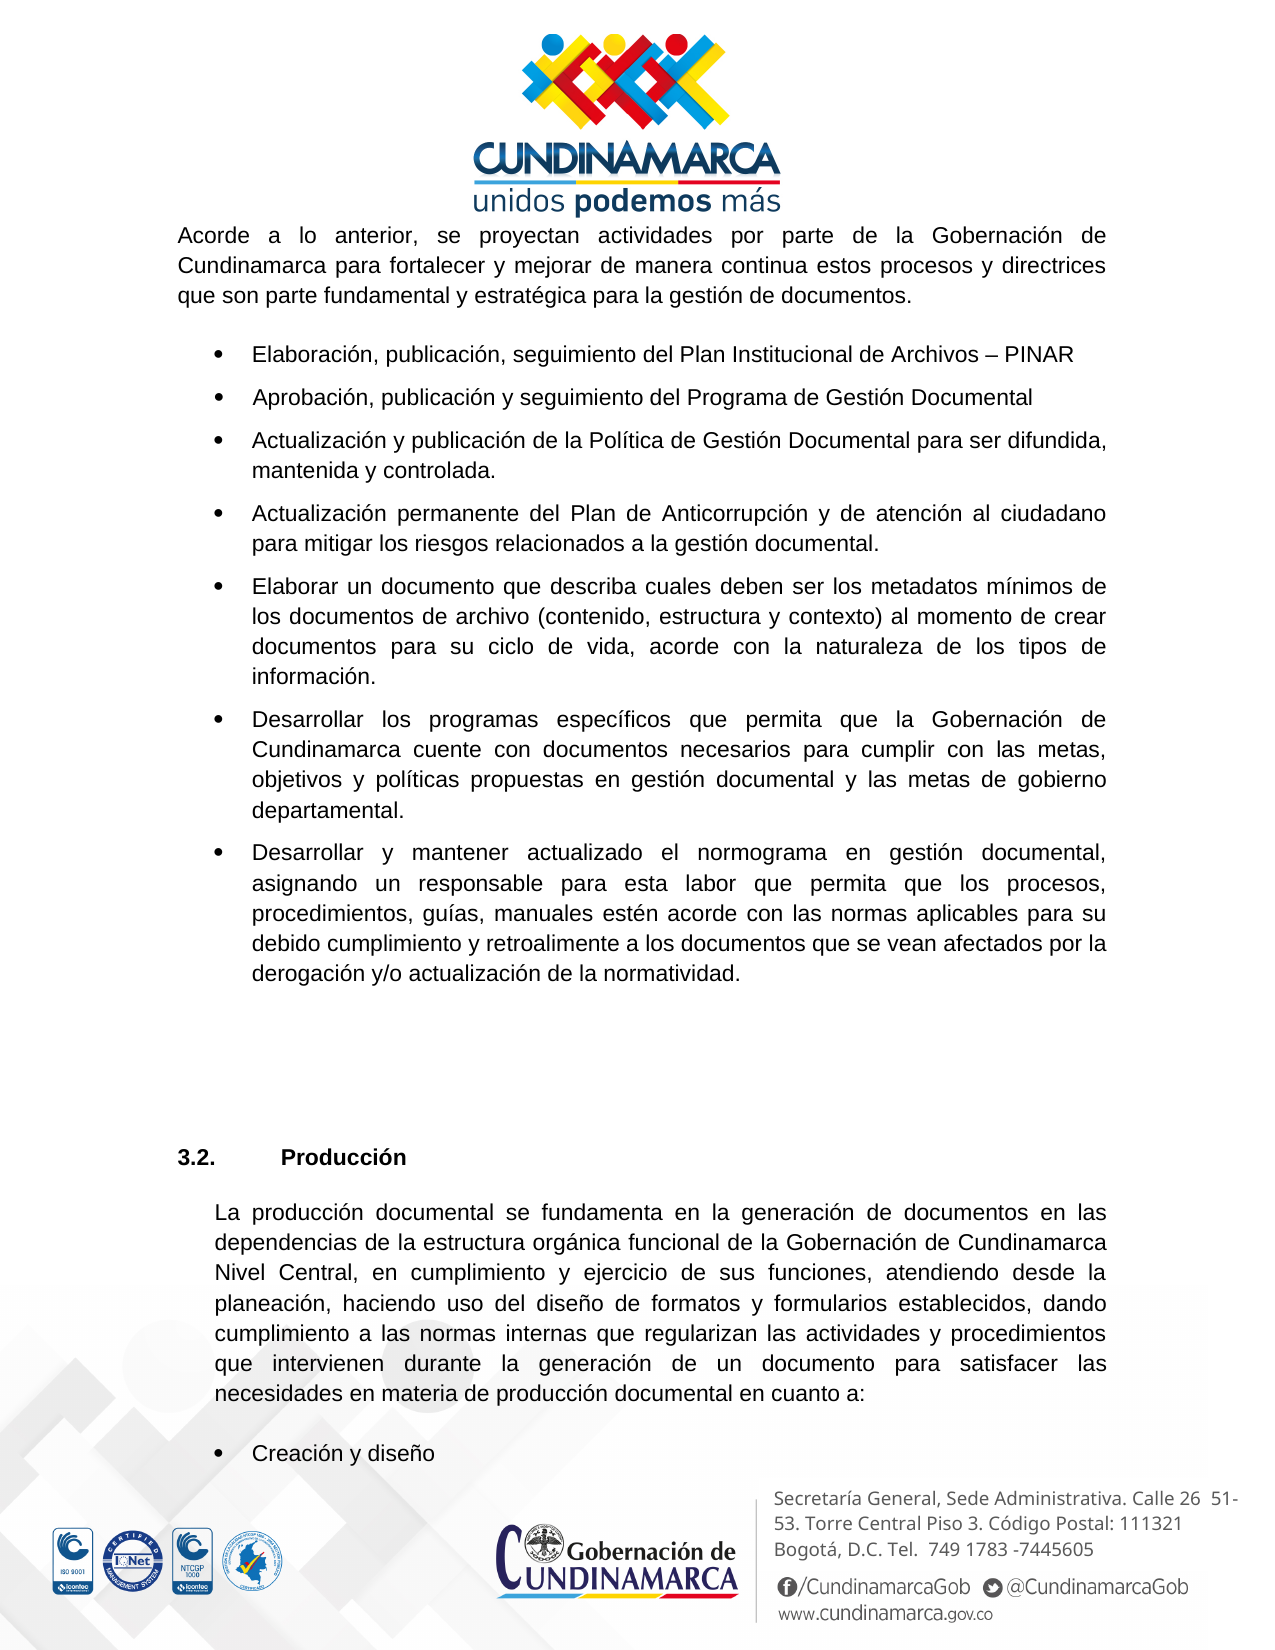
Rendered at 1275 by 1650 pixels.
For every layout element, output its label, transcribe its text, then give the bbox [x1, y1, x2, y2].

list Actualización permanente del Plan de Anticorrupción y de atención al ciudadano para mitigar los riesgos relacionados a la gestión documental. [214, 500, 1107, 556]
list Desarrollar los programas específicos que permita que la Gobernación de Cundinamarca cuente con documentos necesarios para cumplir con las metas, objetivos y políticas propuestas en gestión documental y las metas de gobierno departamental. [214, 706, 1107, 823]
list Elaboración, publicación, seguimiento del Plan Institucional de Archivos – PINAR [214, 341, 1107, 368]
list Desarrollar y mantener actualizado el normograma en gestión documental, asignando un responsable para esta labor que permita que los procesos, procedimientos, guías, manuales estén acorde con las normas aplicables para su debido cumplimiento y retroalimente a los documentos que se vean afectados por la derogación y/o actualización de la normatividad. [214, 839, 1107, 986]
list Producción [177, 1143, 1107, 1170]
list Creación y diseño [214, 1439, 1107, 1466]
text Acorde a lo anterior, se proyectan actividades por parte de la Gobernación de Cundinamarca para fortalecer y mejorar de manera continua estos procesos y directrices que son parte fundamental y estratégica para la gestión de documentos. [177, 222, 1107, 308]
list Aprobación, publicación y seguimiento del Programa de Gestión Documental [215, 384, 1107, 410]
picture [0, 1285, 1209, 1650]
text La producción documental se fundamenta en la generación de documentos en las dependencias de la estructura orgánica funcional de la Gobernación de Cundinamarca Nivel Central, en cumplimiento y ejercicio de sus funciones, atendiendo desde la planeación, haciendo uso del diseño de formatos y formularios establecidos, dando cumplimiento a las normas internas que regularizan las actividades y procedimientos que intervienen durante la generación de un documento para satisfacer las necesidades en materia de producción documental en cuanto a: [214, 1199, 1107, 1407]
picture [458, 34, 796, 221]
list Actualización y publicación de la Política de Gestión Documental para ser difundida, mantenida y controlada. [214, 427, 1107, 483]
list Elaborar un documento que describa cuales deben ser los metadatos mínimos de los documentos de archivo (contenido, estructura y contexto) al momento de crear documentos para su ciclo de vida, acorde con la naturaleza de los tipos de información. [214, 573, 1107, 689]
